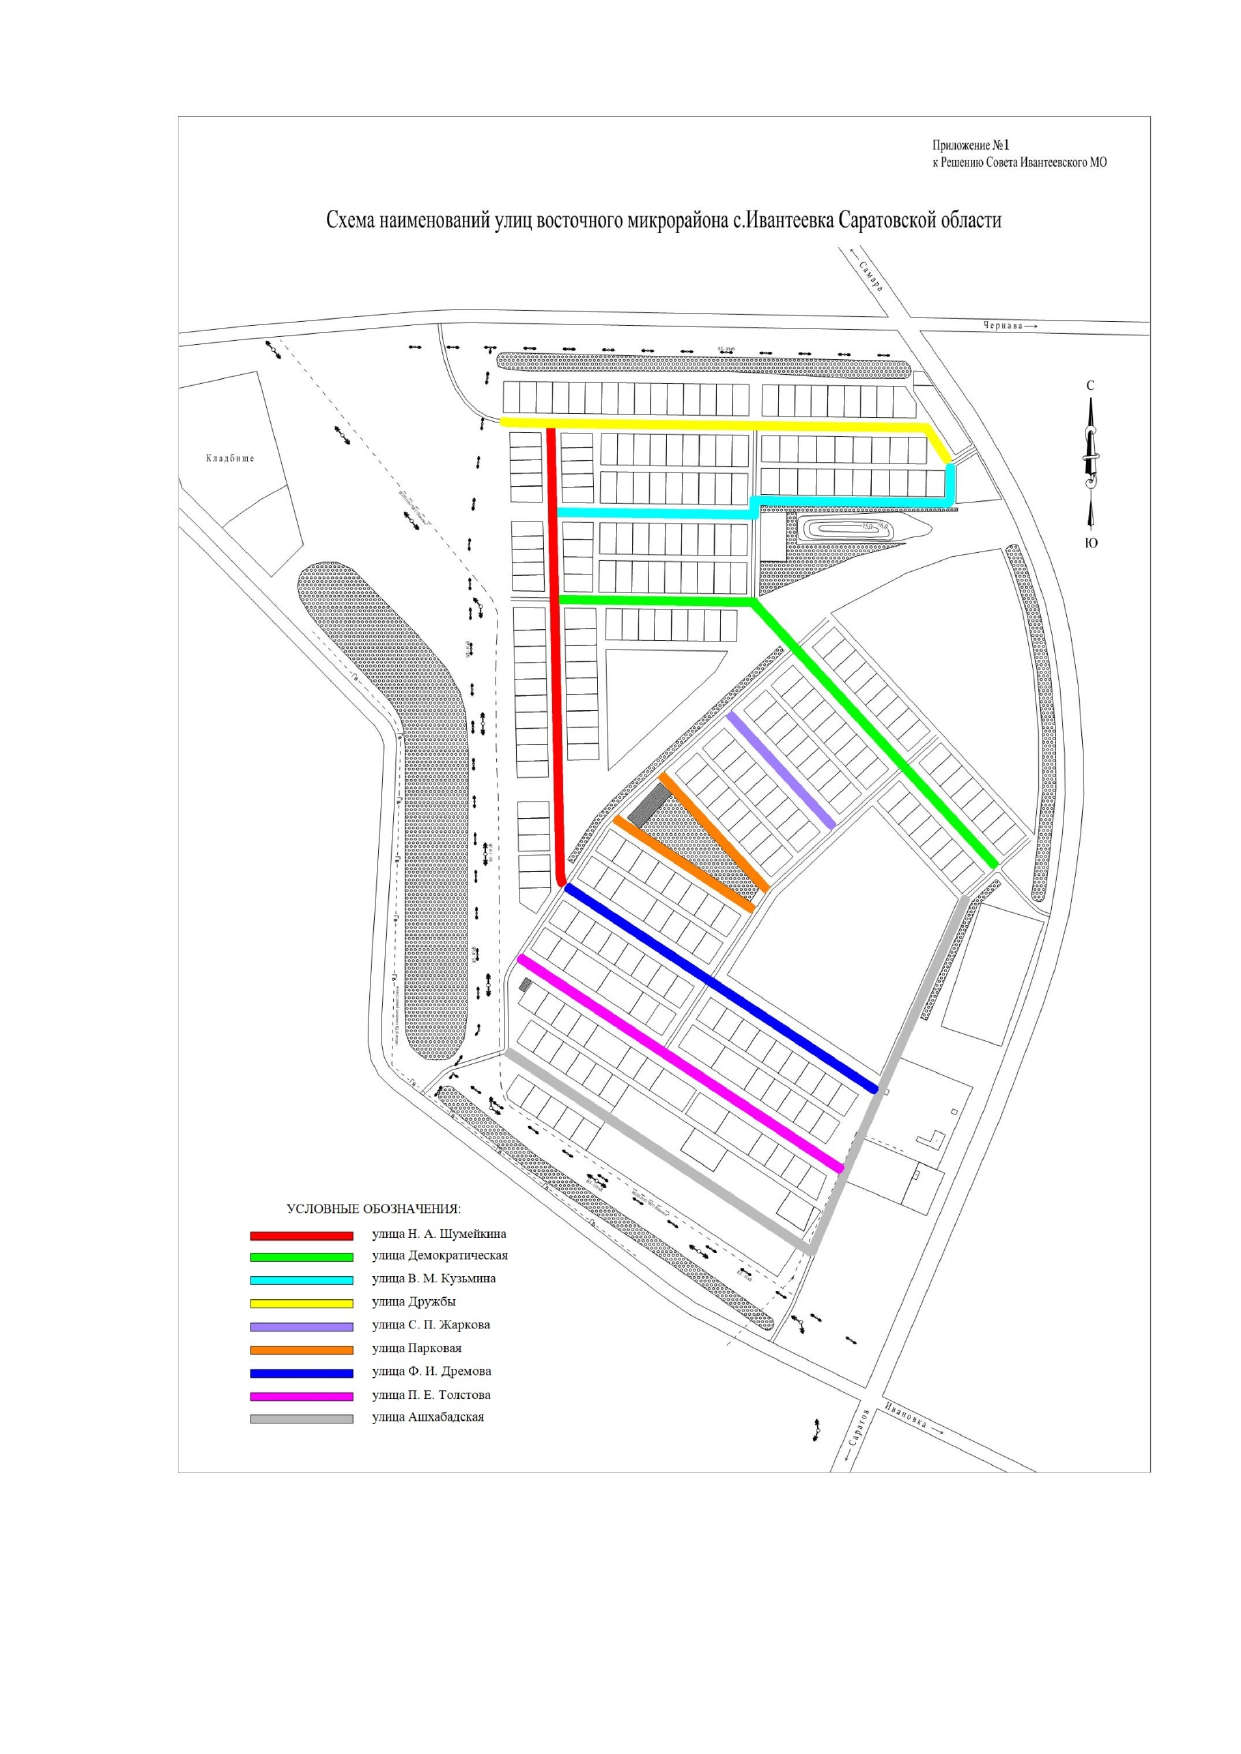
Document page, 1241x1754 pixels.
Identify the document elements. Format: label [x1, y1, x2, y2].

picture [147, 63, 1182, 1526]
